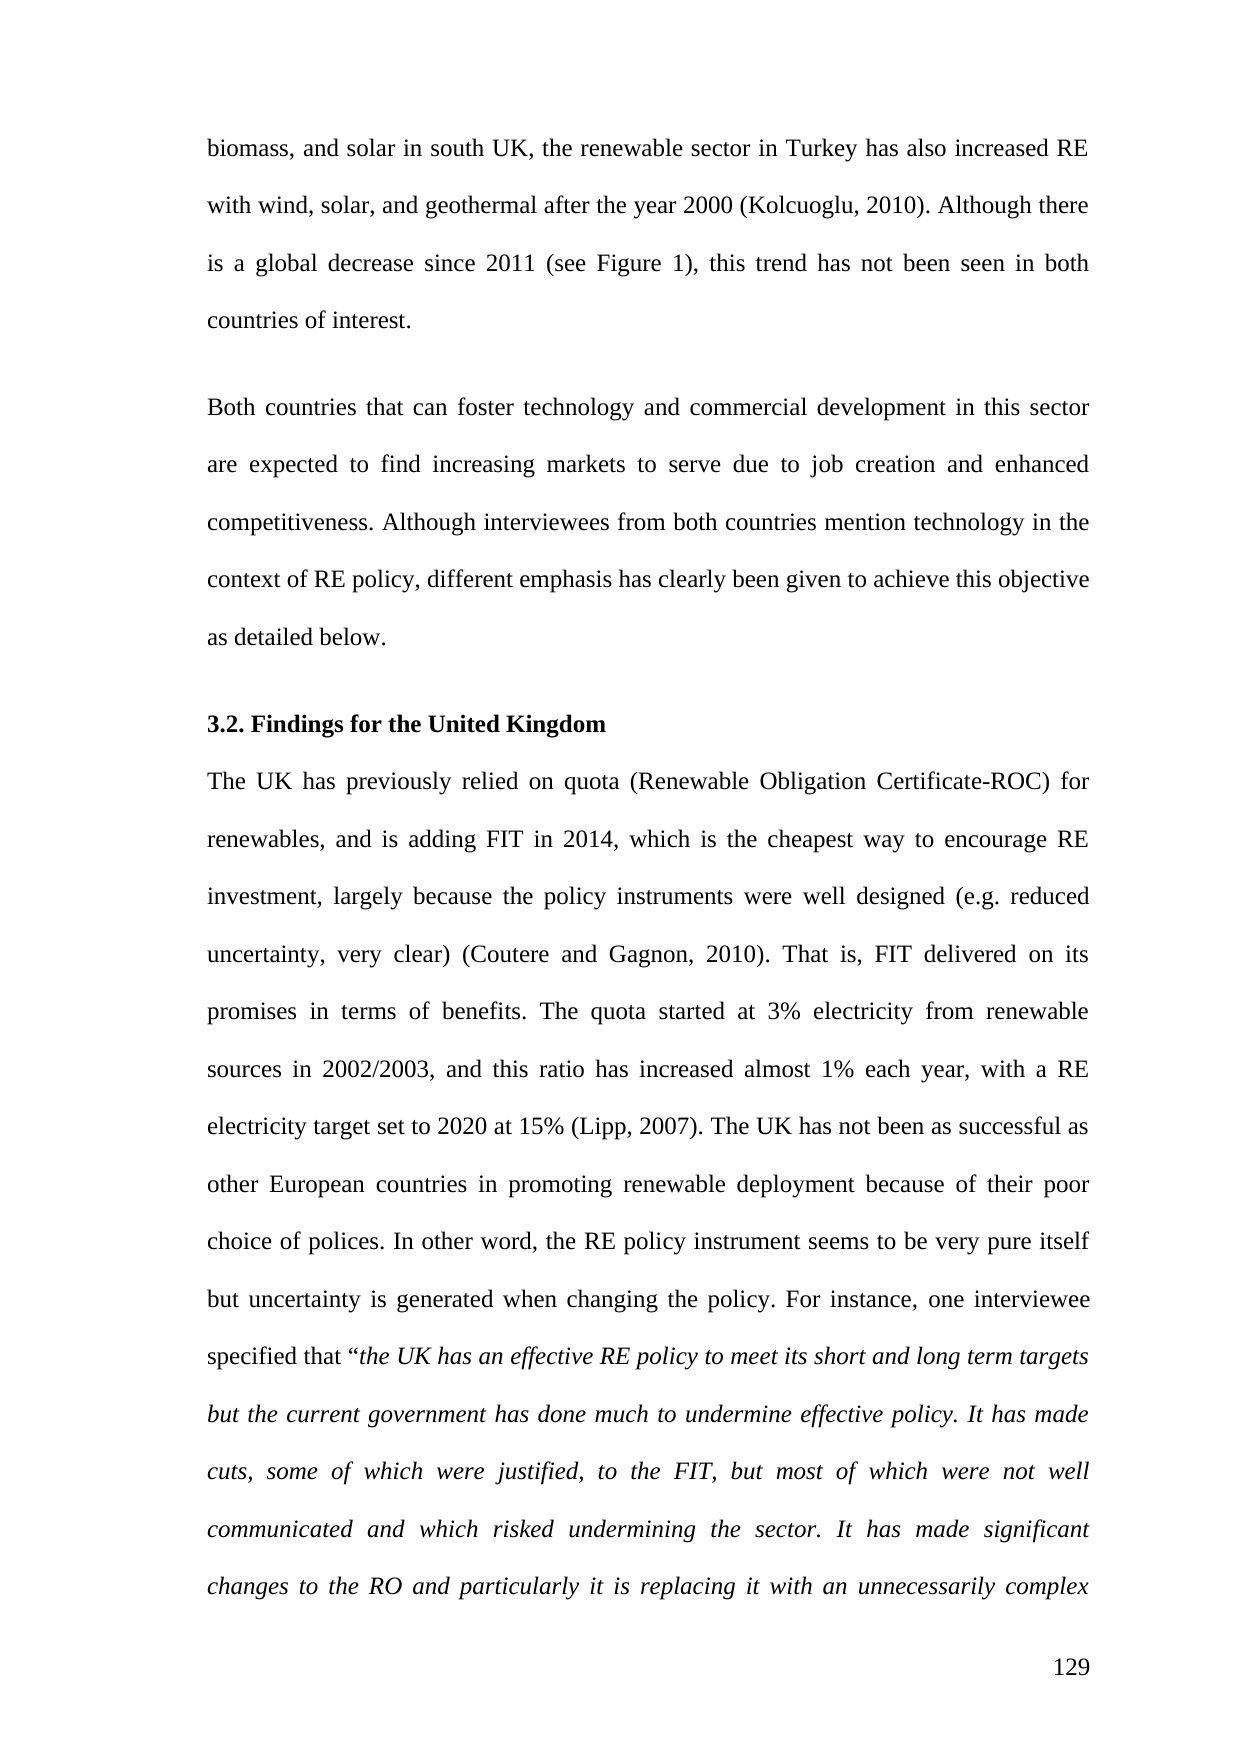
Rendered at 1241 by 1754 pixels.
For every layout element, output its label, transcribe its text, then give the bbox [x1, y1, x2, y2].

text Both countries that can foster technology and commercial development in this sector are expected to find increasing markets to serve due to job creation and enhanced competitiveness. Although interviewees from both countries mention technology in the context of RE policy, different emphasis has clearly been given to achieve this objective as detailed below. [207, 392, 1090, 651]
subtitle 3.2. Findings for the United Kingdom [207, 709, 1090, 737]
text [207, 766, 1090, 1600]
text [207, 133, 1090, 334]
